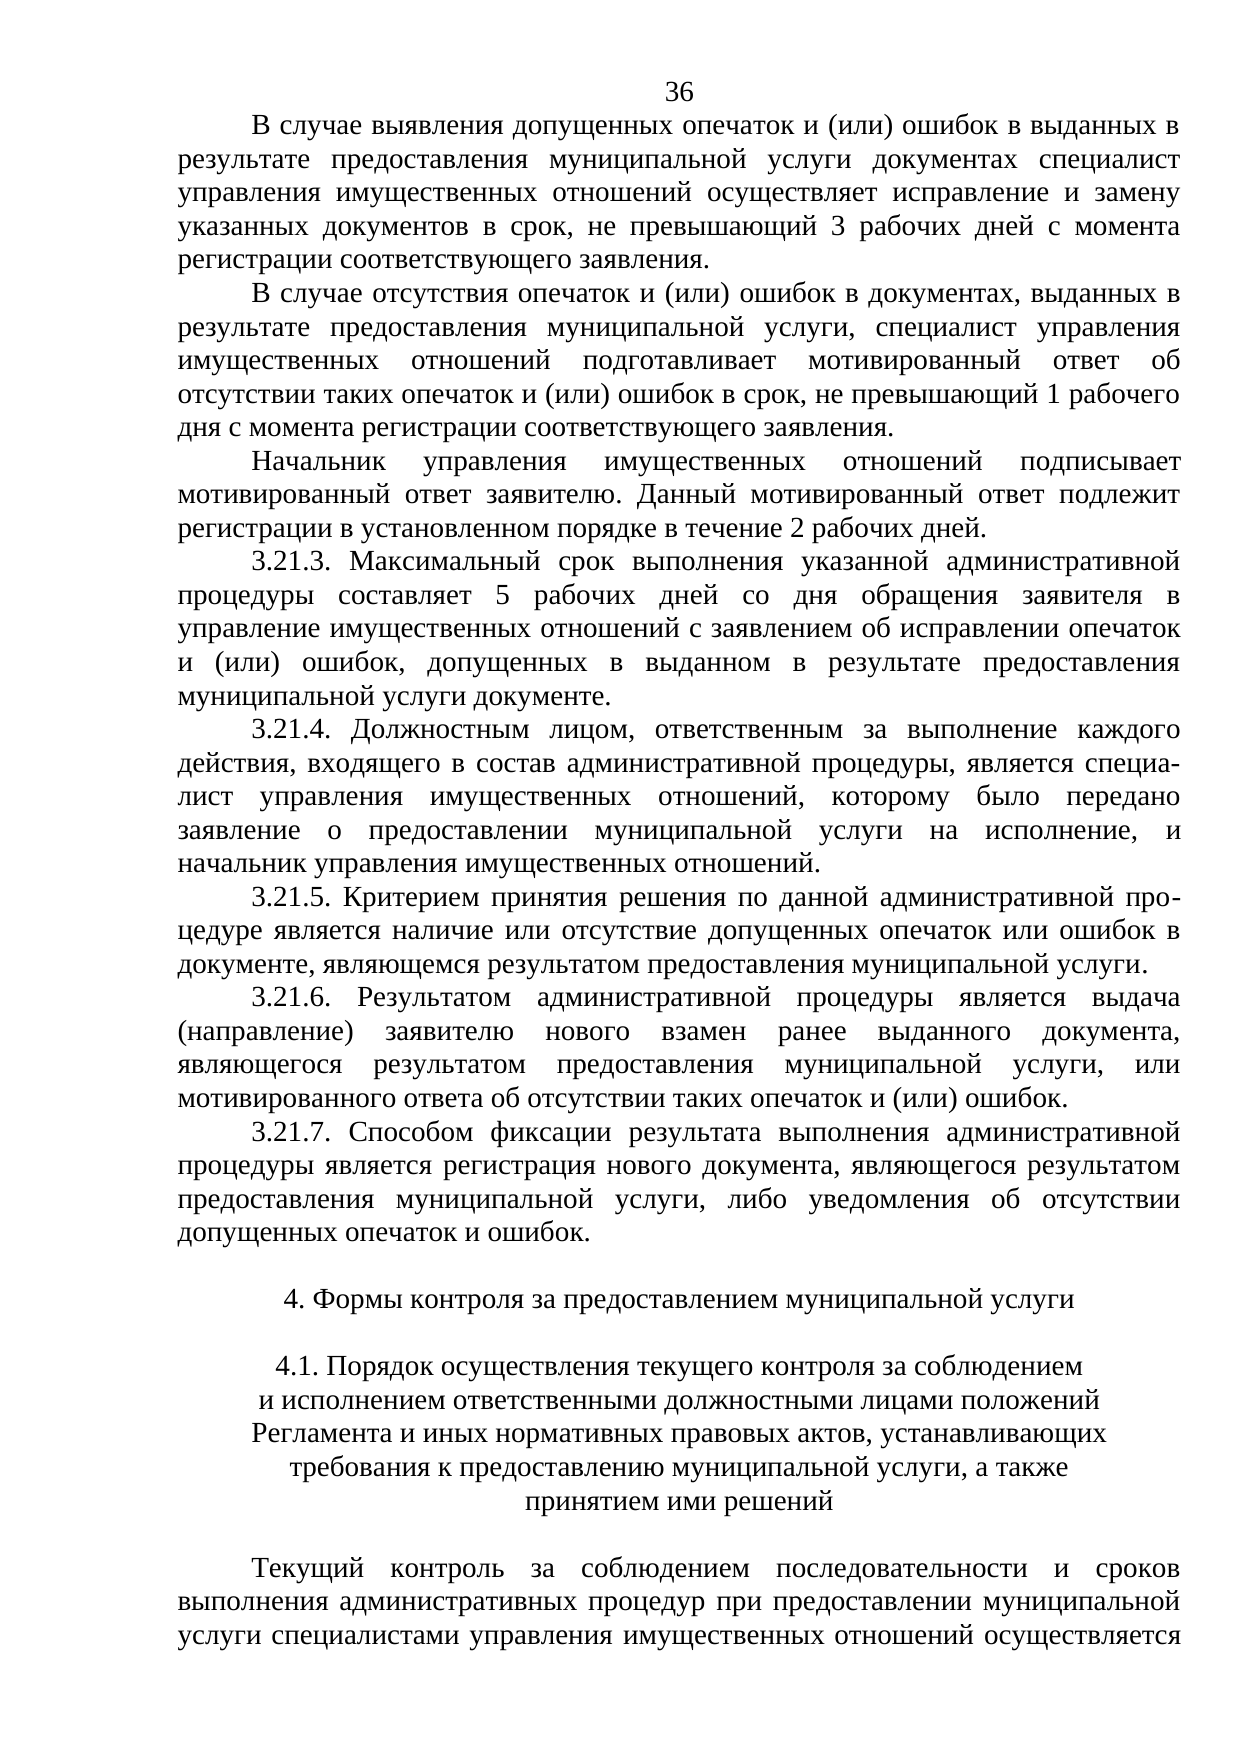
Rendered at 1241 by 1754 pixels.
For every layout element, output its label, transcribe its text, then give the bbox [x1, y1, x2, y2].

text 3.21.5. Критерием принятия решения по данной административной процедуре является наличие или отсутствие допущенных опечаток или ошибок в документе, являющемся результатом предоставления муниципальной услуги. [177, 879, 1181, 979]
text Регламента и иных нормативных правовых актов, устанавливающих требования к предоставлению муниципальной услуги, а также [177, 1416, 1181, 1483]
text и исполнением ответственными должностными лицами положений [177, 1382, 1181, 1416]
text В случае отсутствия опечаток и (или) ошибок в документах, выданных в результате предоставления муниципальной услуги, специалист управления имущественных отношений подготавливает мотивированный ответ об отсутствии таких опечаток и (или) ошибок в срок, не превышающий 1 рабочего дня с момента регистрации соответствующего заявления. [177, 275, 1181, 443]
text 3.21.7. Способом фиксации результата выполнения административной процедуры является регистрация нового документа, являющегося результатом предоставления муниципальной услуги, либо уведомления об отсутствии допущенных опечаток и ошибок. [177, 1114, 1181, 1248]
text 4.1. Порядок осуществления текущего контроля за соблюдением [177, 1348, 1181, 1382]
text 3.21.3. Максимальный срок выполнения указанной административной процедуры составляет 5 рабочих дней со дня обращения заявителя в управление имущественных отношений с заявлением об исправлении опечаток и (или) ошибок, допущенных в выданном в результате предоставления муниципальной услуги документе. [177, 543, 1181, 711]
text принятием ими решений [177, 1483, 1181, 1516]
text Начальник управления имущественных отношений подписывает мотивированный ответ заявителю. Данный мотивированный ответ подлежит регистрации в установленном порядке в течение 2 рабочих дней. [177, 443, 1181, 543]
text В случае выявления допущенных опечаток и (или) ошибок в выданных в результате предоставления муниципальной услуги документах специалист управления имущественных отношений осуществляет исправление и замену указанных документов в срок, не превышающий 3 рабочих дней с момента регистрации соответствующего заявления. [177, 107, 1181, 275]
text 3.21.6. Результатом административной процедуры является выдача (направление) заявителю нового взамен ранее выданного документа, являющегося результатом предоставления муниципальной услуги, или мотивированного ответа об отсутствии таких опечаток и (или) ошибок. [177, 979, 1181, 1114]
text 3.21.4. Должностным лицом, ответственным за выполнение каждого действия, входящего в состав административной процедуры, является специа-лист управления имущественных отношений, которому было передано заявление о предоставлении муниципальной услуги на исполнение, и начальник управления имущественных отношений. [177, 711, 1181, 879]
text 4. Формы контроля за предоставлением муниципальной услуги [177, 1281, 1181, 1315]
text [177, 1550, 1181, 1650]
